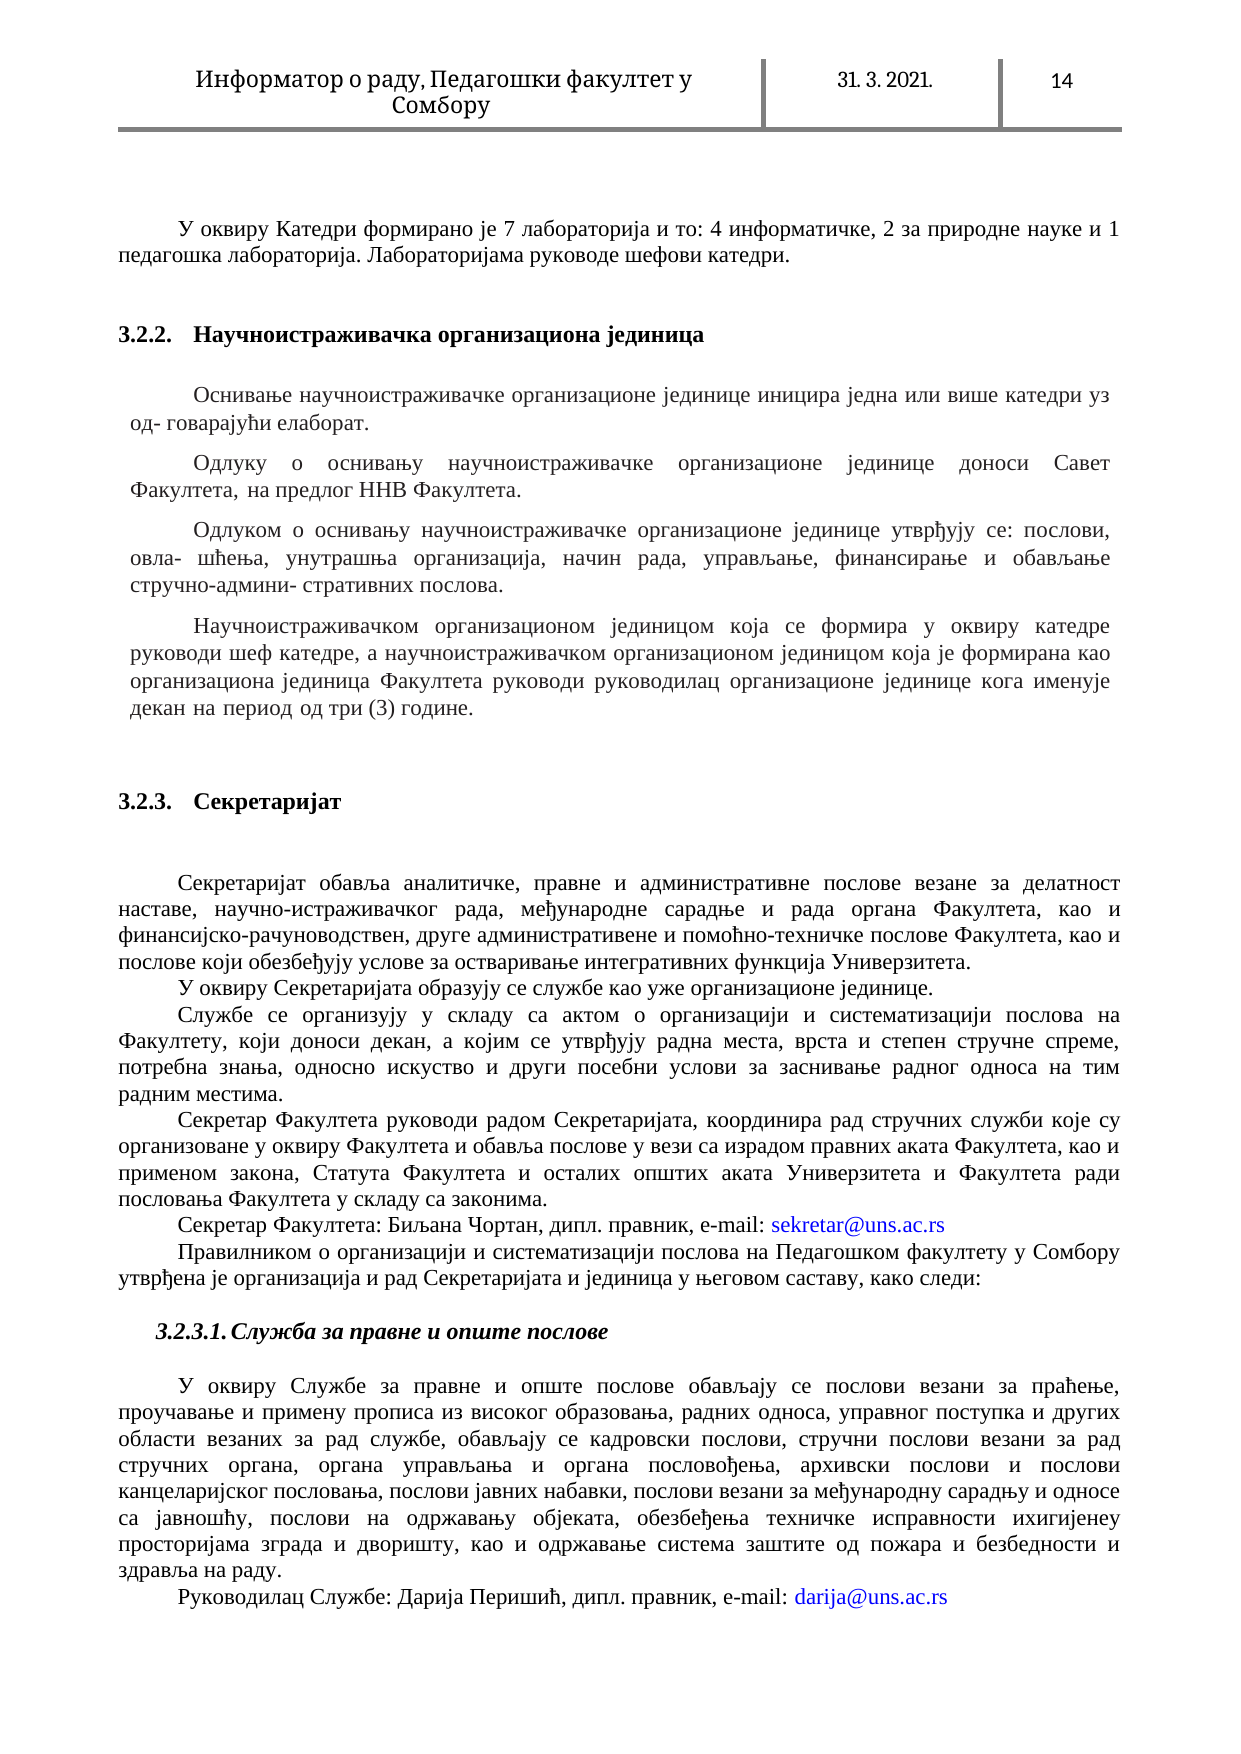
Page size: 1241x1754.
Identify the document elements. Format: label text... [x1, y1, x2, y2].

text Службе се организују у складу са актом о организацији и систематизацији послова на Факултету, који доноси декан, а којим се утврђују радна места, врста и степен стручне спреме, потребна знања, односно искуство и други посебни услови за заснивање радног односа на тим радним местима. [118, 1001, 1122, 1106]
text У оквиру Службе за правне и опште послове обављају се послови везани за праћење, проучавање и примену прописа из високог образовања, радних односа, управног поступка и других области везаних за рад службе, обављају се кадровски послови, стручни послови везани за рад стручних органа, органа управљања и органа пословођења, архивски послови и послови канцеларијског пословања, послови јавних набавки, послови везани за међународну сарадњу и односе са јавношћу, послови на одржавању објеката, обезбеђења техничке исправности ихигијенеу просторијама зграда и дворишту, као и одржавање система заштите од пожара и безбедности и здравља на раду. [118, 1372, 1122, 1583]
text Одлуком о оснивању научноистраживачке организационе јединице утврђују се: послови, овла- шћења, унутрашња организација, начин рада, управљање, финансирање и обављање стручно-админи- стративних послова. [130, 516, 1110, 598]
text 3.2.3. Секретаријат [118, 787, 1122, 815]
text У оквиру Катедри формирано је 7 лабораторија и то: 4 информатичке, 2 за природне науке и 1 педагошка лабораторија. Лабораторијама руководе шефови катедри. [118, 215, 1122, 268]
text Научноистраживачком организационом јединицом која се формира у оквиру катедре руководи шеф катедре, а научноистраживачком организационом јединицом која је формирана као организациона јединица Факултета руководи руководилац организационе јединице кога именује декан на период од три (3) године. [130, 612, 1110, 721]
text Секретаријат обавља аналитичке, правне и административне послове везане за делатност наставе, научно-истраживачког рада, међународне сарадње и рада органа Факултета, као и финансијско-рачуноводствен, друге административене и помоћно-техничке послове Факултета, као и послове који обезбеђују услове за остваривање интегративних функција Универзитета. [118, 869, 1122, 974]
text У оквиру Секретаријата образују се службе као уже организационе јединице. [118, 974, 1122, 1001]
text Руководилац Службе: Дарија Перишић, дипл. правник, е-mail: darija@uns.ac.rs [118, 1583, 1122, 1609]
text 3.2.2. Научноистраживачка организациона јединица [118, 320, 1122, 348]
text 3.2.3.1. Служба за правне и опште послове [156, 1317, 1122, 1344]
text Правилником о организацији и систематизацији послова на Педагошком факултету у Сомбору утврђена је организација и рад Секретаријата и јединица у његовом саставу, како следи: [118, 1238, 1122, 1291]
text Секретар Факултета руководи радом Секретаријата, координира рад стручних служби које су организоване у оквиру Факултета и обавља послове у вези са израдом правних аката Факултета, као и применом закона, Статута Факултета и осталих општих аката Универзитета и Факултета ради пословања Факултета у складу са законима. [118, 1106, 1122, 1211]
text Секретар Факултета: Биљана Чортан, дипл. правник, е-mail: sekretar@uns.ac.rs [118, 1211, 1122, 1238]
text Одлуку о оснивању научноистраживачке организационе јединице доноси Савет Факултета, на предлог ННВ Факултета. [130, 449, 1110, 503]
text Оснивање научноистраживачке организационе јединице иницира једна или више катедри уз од- говарајући елаборат. [130, 381, 1110, 435]
